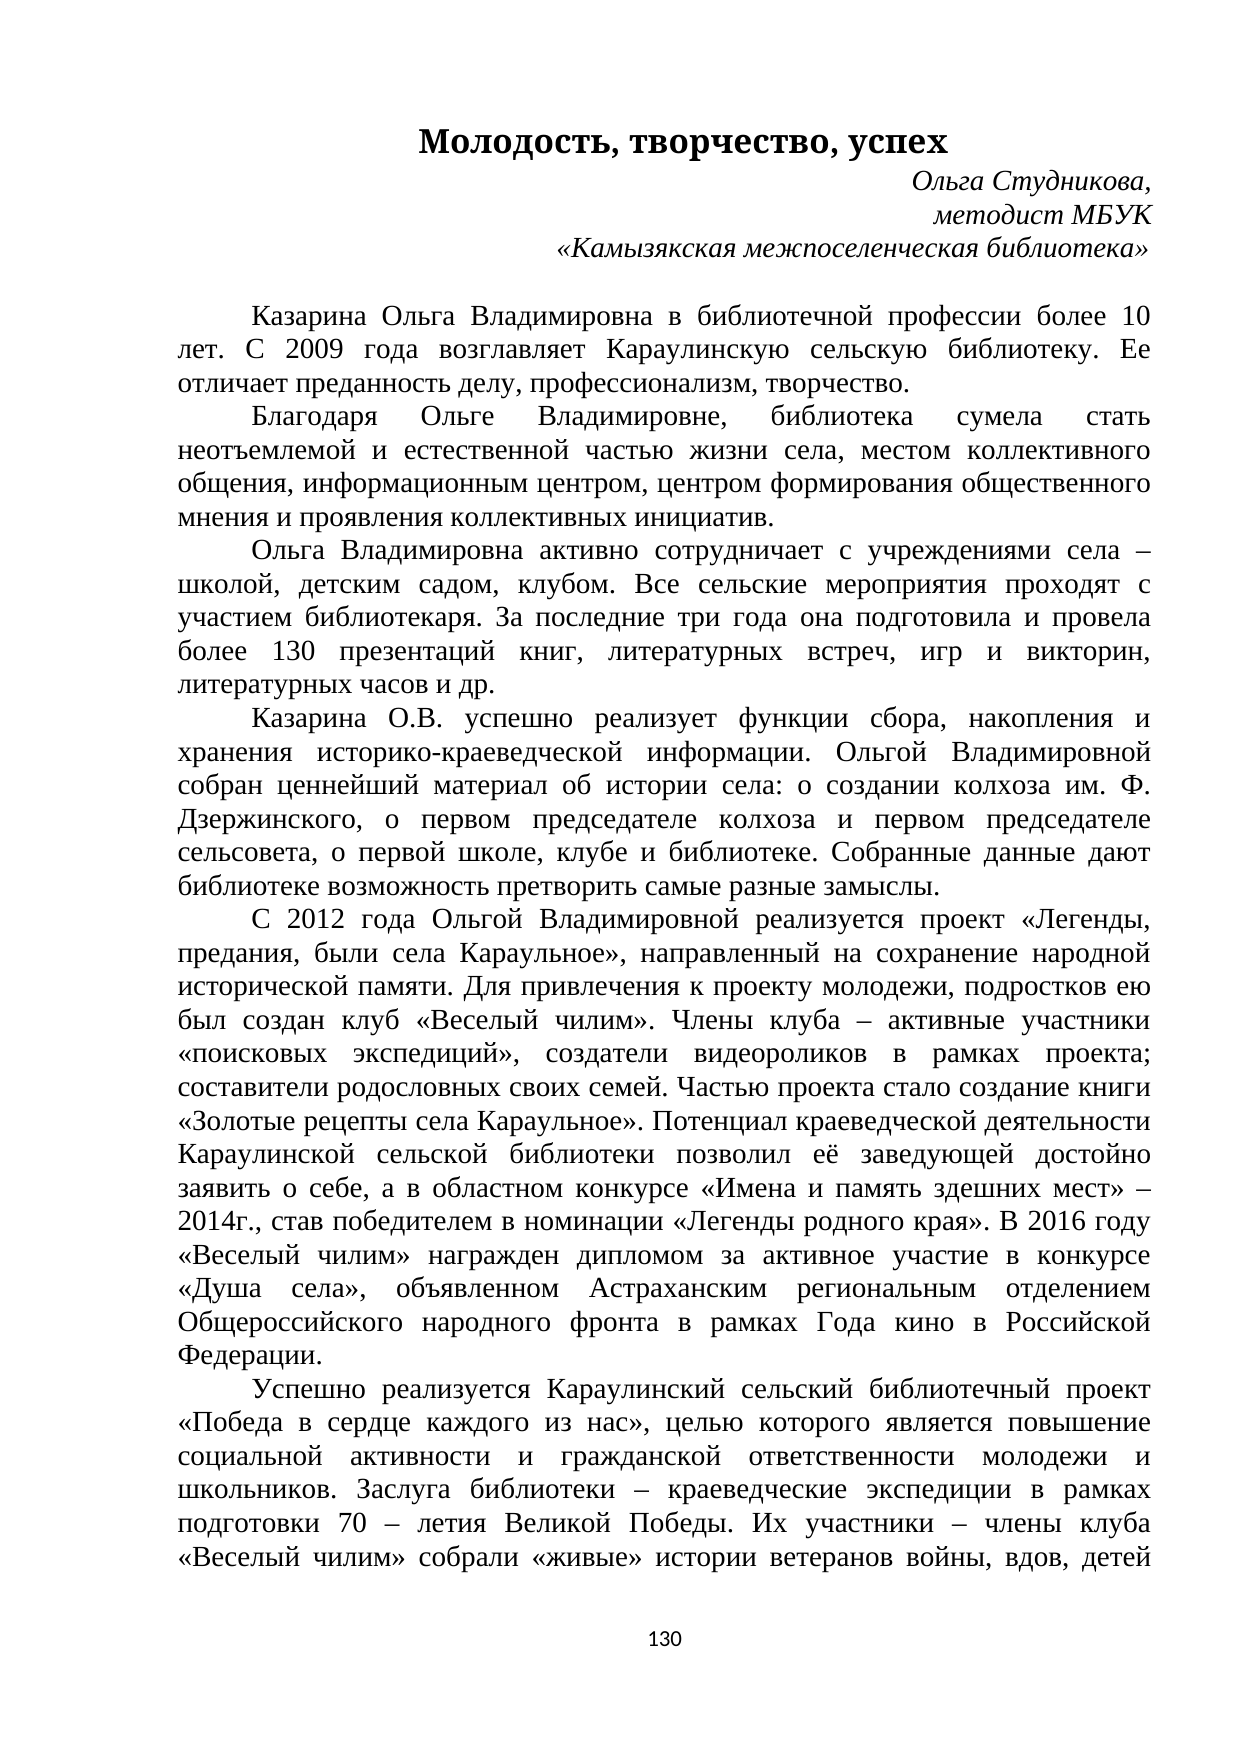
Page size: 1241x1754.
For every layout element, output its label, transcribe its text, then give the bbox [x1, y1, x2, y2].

text Казарина О.В. успешно реализует функции сбора, накопления и хранения историко-краеведческой информации. Ольгой Владимировной собран ценнейший материал об истории села: о создании колхоза им. Ф. Дзержинского, о первом председателе колхоза и первом председателе сельсовета, о первой школе, клубе и библиотеке. Собранные данные дают библиотеке возможность претворить самые разные замыслы. [177, 700, 1152, 901]
text Благодаря Ольге Владимировне, библиотека сумела стать неотъемлемой и естественной частью жизни села, местом коллективного общения, информационным центром, центром формирования общественного мнения и проявления коллективных инициатив. [177, 398, 1152, 532]
text Казарина Ольга Владимировна в библиотечной профессии более 10 лет. С 2009 года возглавляет Караулинскую сельскую библиотеку. Ее отличает преданность делу, профессионализм, творчество. [177, 298, 1152, 398]
text Молодость, творчество, успех [214, 118, 1152, 163]
text С 2012 года Ольгой Владимировной реализуется проект «Легенды, предания, были села Караульное», направленный на сохранение народной исторической памяти. Для привлечения к проекту молодежи, подростков ею был создан клуб «Веселый чилим». Члены клуба – активные участники «поисковых экспедиций», создатели видеороликов в рамках проекта; составители родословных своих семей. Частью проекта стало создание книги «Золотые рецепты села Караульное». Потенциал краеведческой деятельности Караулинской сельской библиотеки позволил её заведующей достойно заявить о себе, а в областном конкурсе «Имена и память здешних мест» – 2014г., став победителем в номинации «Легенды родного края». В 2016 году «Веселый чилим» награжден дипломом за активное участие в конкурсе «Душа села», объявленном Астраханским региональным отделением Общероссийского народного фронта в рамках Года кино в Российской Федерации. [177, 901, 1152, 1371]
text методист МБУК [214, 197, 1152, 231]
text Ольга Студникова, [214, 163, 1152, 197]
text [177, 1371, 1152, 1572]
text Ольга Владимировна активно сотрудничает с учреждениями села – школой, детским садом, клубом. Все сельские мероприятия проходят с участием библиотекаря. За последние три года она подготовила и провела более 130 презентаций книг, литературных встреч, игр и викторин, литературных часов и др. [177, 532, 1152, 700]
text «Камызякская межпоселенческая библиотека» [214, 231, 1152, 264]
